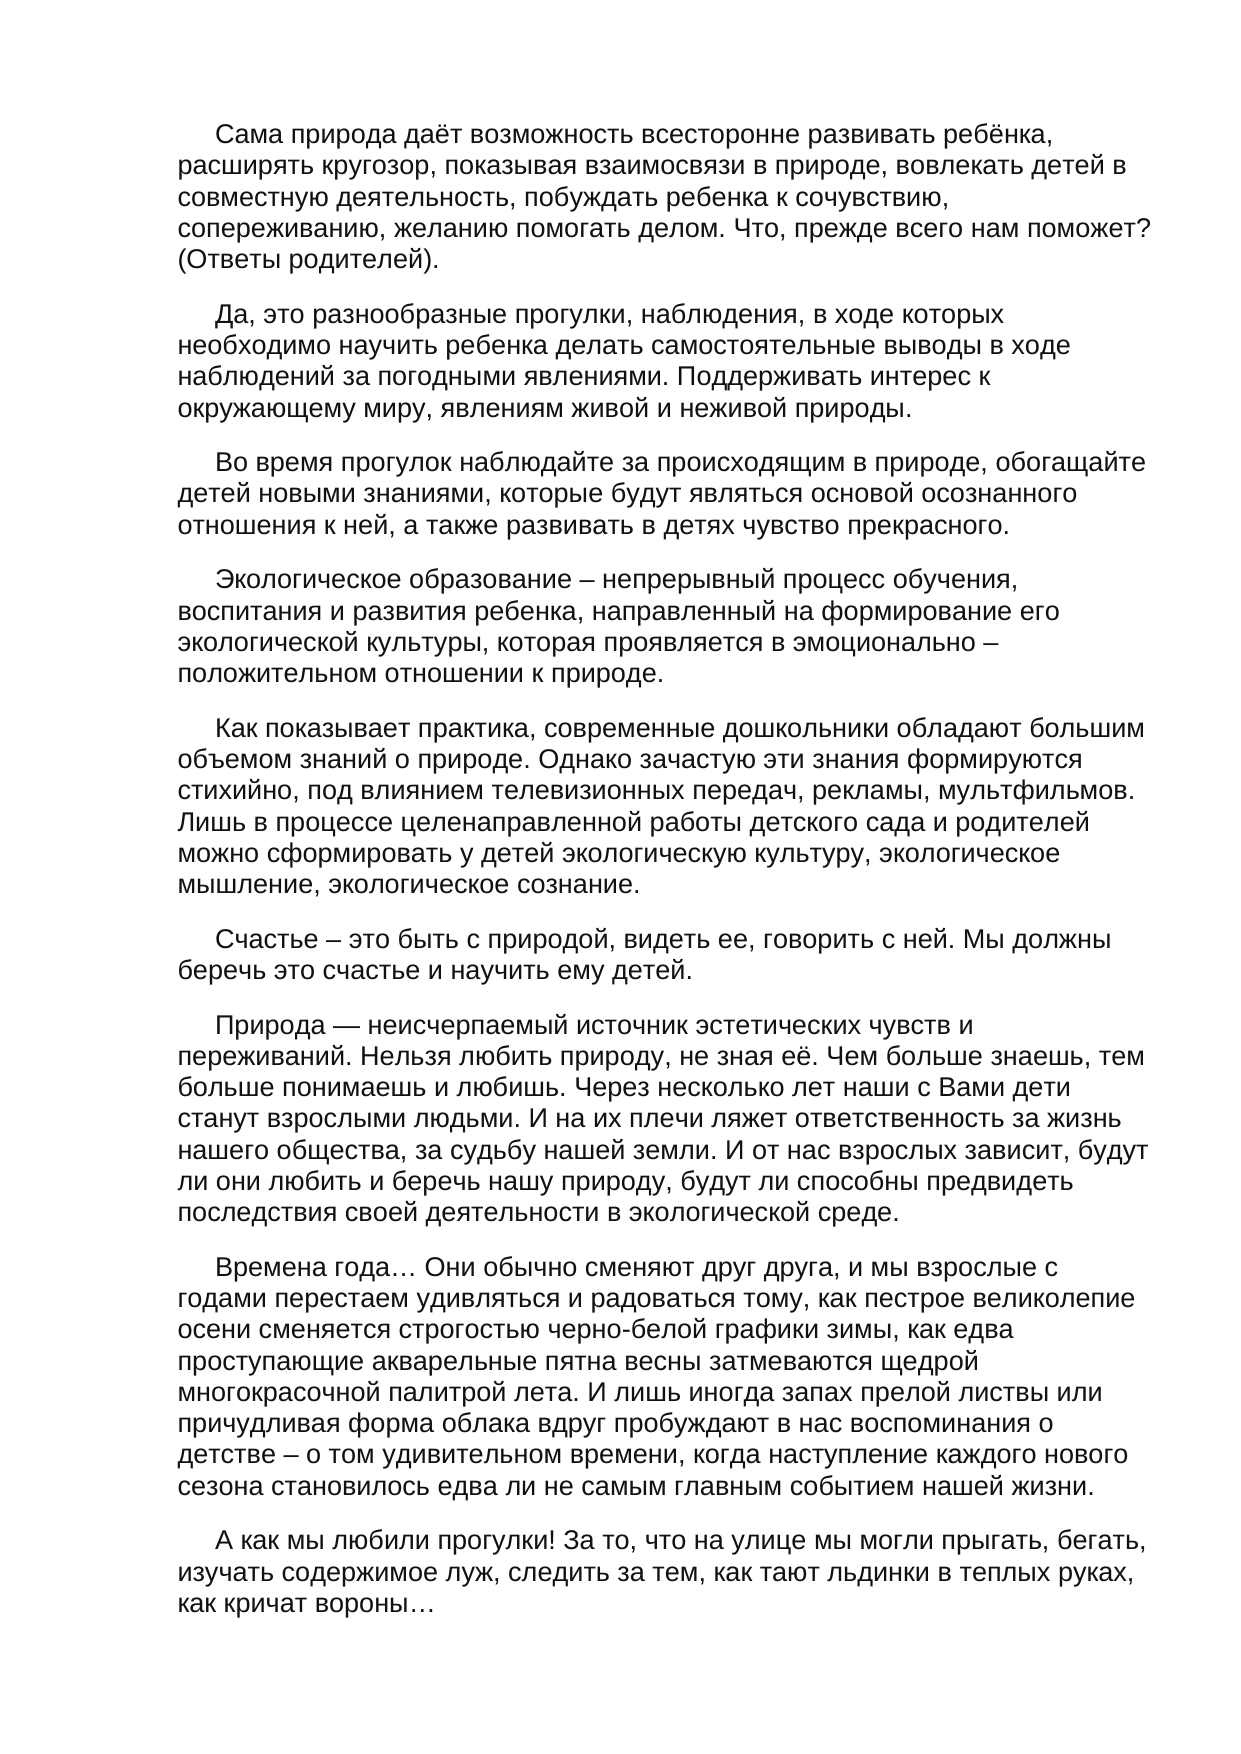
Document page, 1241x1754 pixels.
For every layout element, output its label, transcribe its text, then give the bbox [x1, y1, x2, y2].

text Сама природа даёт возможность всесторонне развивать ребёнка, расширять кругозор, показывая взаимосвязи в природе, вовлекать детей в совместную деятельность, побуждать ребенка к сочувствию, сопереживанию, желанию помогать делом. Что, прежде всего нам поможет? (Ответы родителей). [177, 118, 1152, 274]
text Во время прогулок наблюдайте за происходящим в природе, обогащайте детей новыми знаниями, которые будут являться основой осознанного отношения к ней, а также развивать в детях чувство прекрасного. [177, 446, 1152, 540]
text Как показывает практика, современные дошкольники обладают большим объемом знаний о природе. Однако зачастую эти знания формируются стихийно, под влиянием телевизионных передач, рекламы, мультфильмов. Лишь в процессе целенаправленной работы детского сада и родителей можно сформировать у детей экологическую культуру, экологическое мышление, экологическое сознание. [177, 712, 1152, 899]
text Да, это разнообразные прогулки, наблюдения, в ходе которых необходимо научить ребенка делать самостоятельные выводы в ходе наблюдений за погодными явлениями. Поддерживать интерес к окружающему миру, явлениям живой и неживой природы. [177, 298, 1152, 423]
text Времена года… Они обычно сменяют друг друга, и мы взрослые с годами перестаем удивляться и радоваться тому, как пестрое великолепие осени сменяется строгостью черно-белой графики зимы, как едва проступающие акварельные пятна весны затмеваются щедрой многокрасочной палитрой лета. И лишь иногда запах прелой листвы или причудливая форма облака вдруг пробуждают в нас воспоминания о детстве – о том удивительном времени, когда наступление каждого нового сезона становилось едва ли не самым главным событием нашей жизни. [177, 1251, 1152, 1501]
text Счастье – это быть с природой, видеть ее, говорить с ней. Мы должны беречь это счастье и научить ему детей. [177, 923, 1152, 985]
text Экологическое образование – непрерывный процесс обучения, воспитания и развития ребенка, направленный на формирование его экологической культуры, которая проявляется в эмоционально – положительном отношении к природе. [177, 563, 1152, 688]
text Природа — неисчерпаемый источник эстетических чувств и переживаний. Нельзя любить природу, не зная её. Чем больше знаешь, тем больше понимаешь и любишь. Через несколько лет наши с Вами дети станут взрослыми людьми. И на их плечи ляжет ответственность за жизнь нашего общества, за судьбу нашей земли. И от нас взрослых зависит, будут ли они любить и беречь нашу природу, будут ли способны предвидеть последствия своей деятельности в экологической среде. [177, 1009, 1152, 1227]
text А как мы любили прогулки! За то, что на улице мы могли прыгать, бегать, изучать содержимое луж, следить за тем, как тают льдинки в теплых руках, как кричат вороны… [177, 1524, 1152, 1618]
